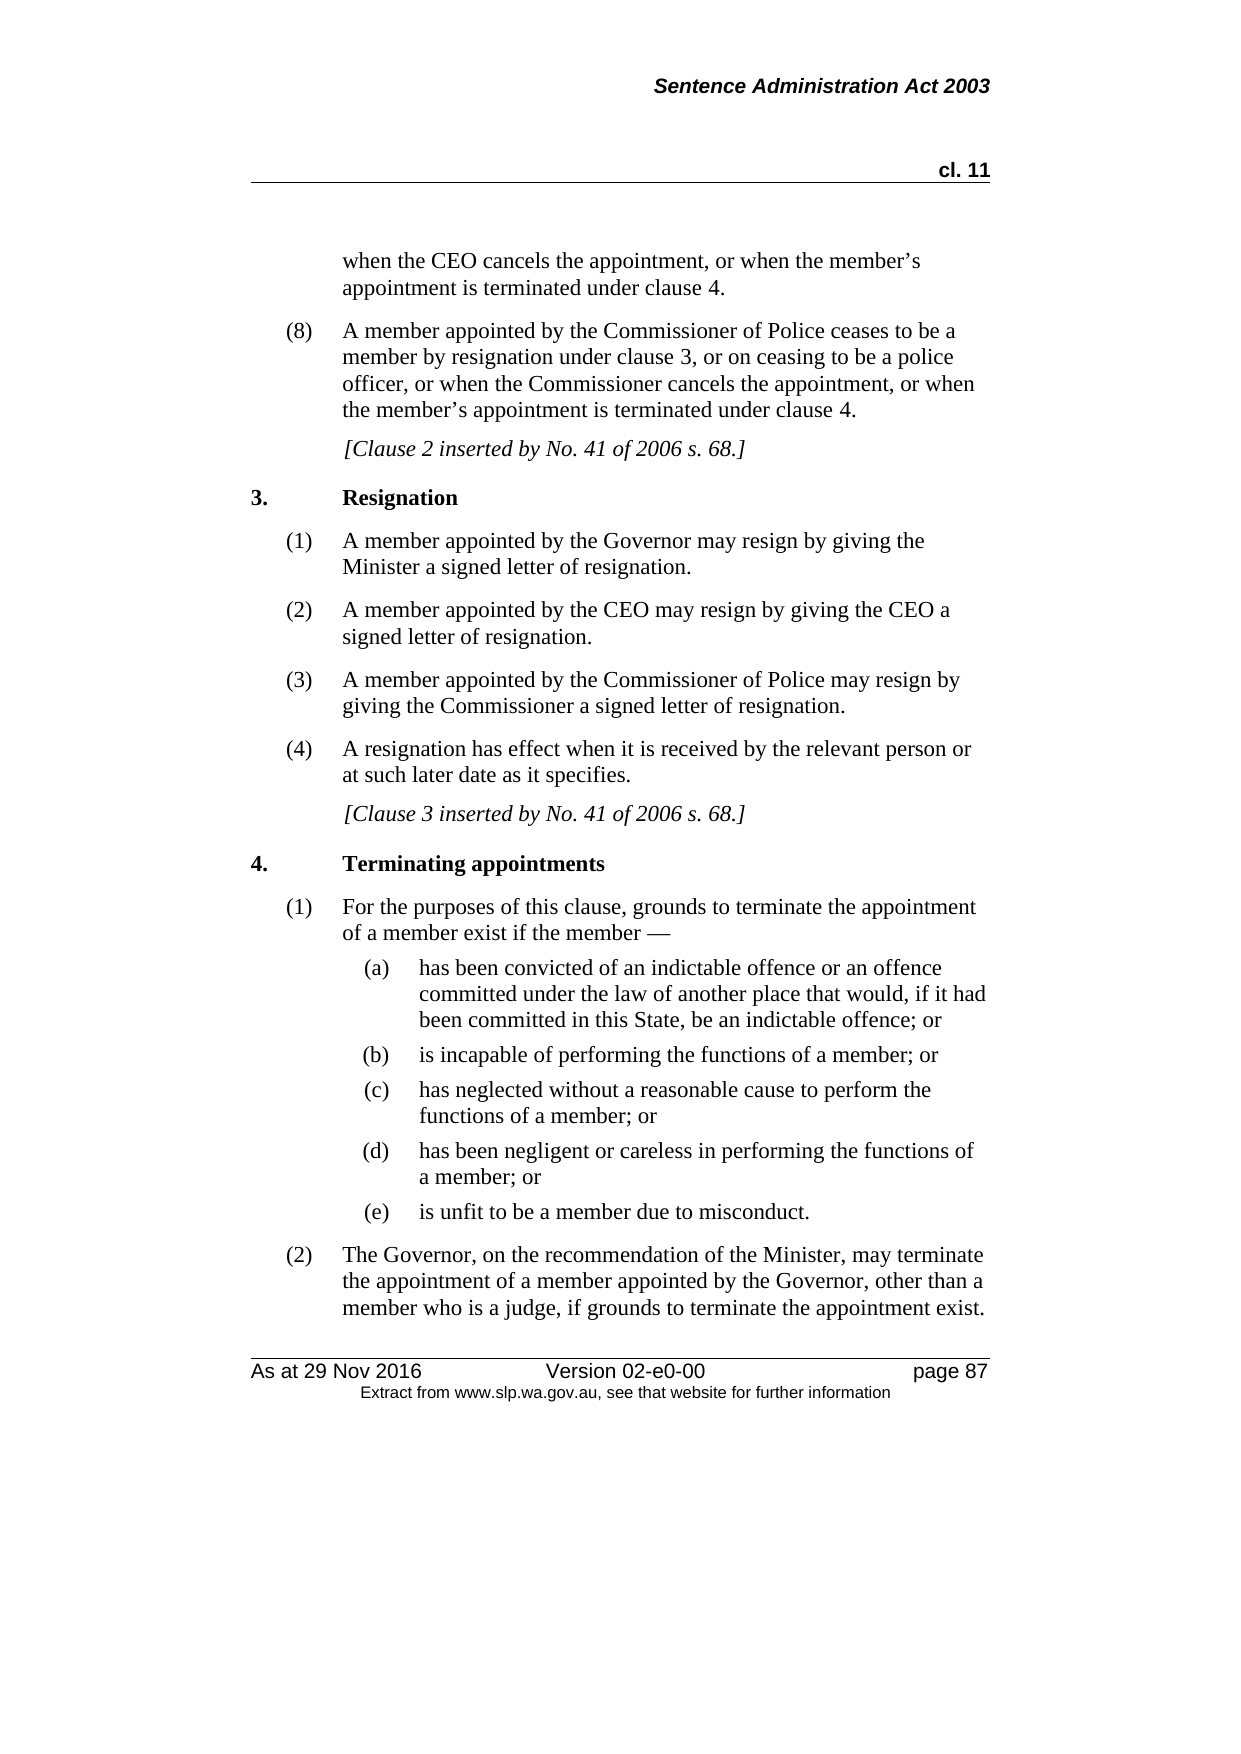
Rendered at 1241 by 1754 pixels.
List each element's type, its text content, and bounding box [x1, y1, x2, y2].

text (8) A member appointed by the Commissioner of Police ceases to be a member by resignation under clause 3, or on ceasing to be a police officer, or when the Commissioner cancels the appointment, or when the member’s appointment is terminated under clause 4. [251, 317, 990, 422]
text (2) A member appointed by the CEO may resign by giving the CEO a signed letter of resignation. [251, 596, 990, 649]
text (b) is incapable of performing the functions of a member; or [251, 1041, 990, 1067]
text [Clause 2 inserted by No. 41 of 2006 s. 68.] [251, 435, 990, 461]
text (a) has been convicted of an indictable offence or an offence committed under the law of another place that would, if it had been committed in this State, be an indictable offence; or [251, 954, 990, 1033]
text (1) For the purposes of this clause, grounds to terminate the appointment of a member exist if the member — [251, 893, 990, 945]
text (3) A member appointed by the Commissioner of Police may resign by giving the Commissioner a signed letter of resignation. [251, 666, 990, 718]
subtitle 4. Terminating appointments [251, 850, 990, 876]
text (2) The Governor, on the recommendation of the Minister, may terminate the appointment of a member appointed by the Governor, other than a member who is a judge, if grounds to terminate the appointment exist. [251, 1241, 990, 1320]
text [Clause 3 inserted by No. 41 of 2006 s. 68.] [251, 800, 990, 827]
text (e) is unfit to be a member due to misconduct. [251, 1198, 990, 1224]
text (4) A resignation has effect when it is received by the relevant person or at such later date as it specifies. [251, 735, 990, 788]
subtitle 3. Resignation [251, 484, 990, 510]
text (d) has been negligent or careless in performing the functions of a member; or [251, 1137, 990, 1189]
text (1) A member appointed by the Governor may resign by giving the Minister a signed letter of resignation. [251, 527, 990, 580]
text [251, 247, 990, 300]
text (c) has neglected without a reasonable cause to perform the functions of a member; or [251, 1076, 990, 1128]
